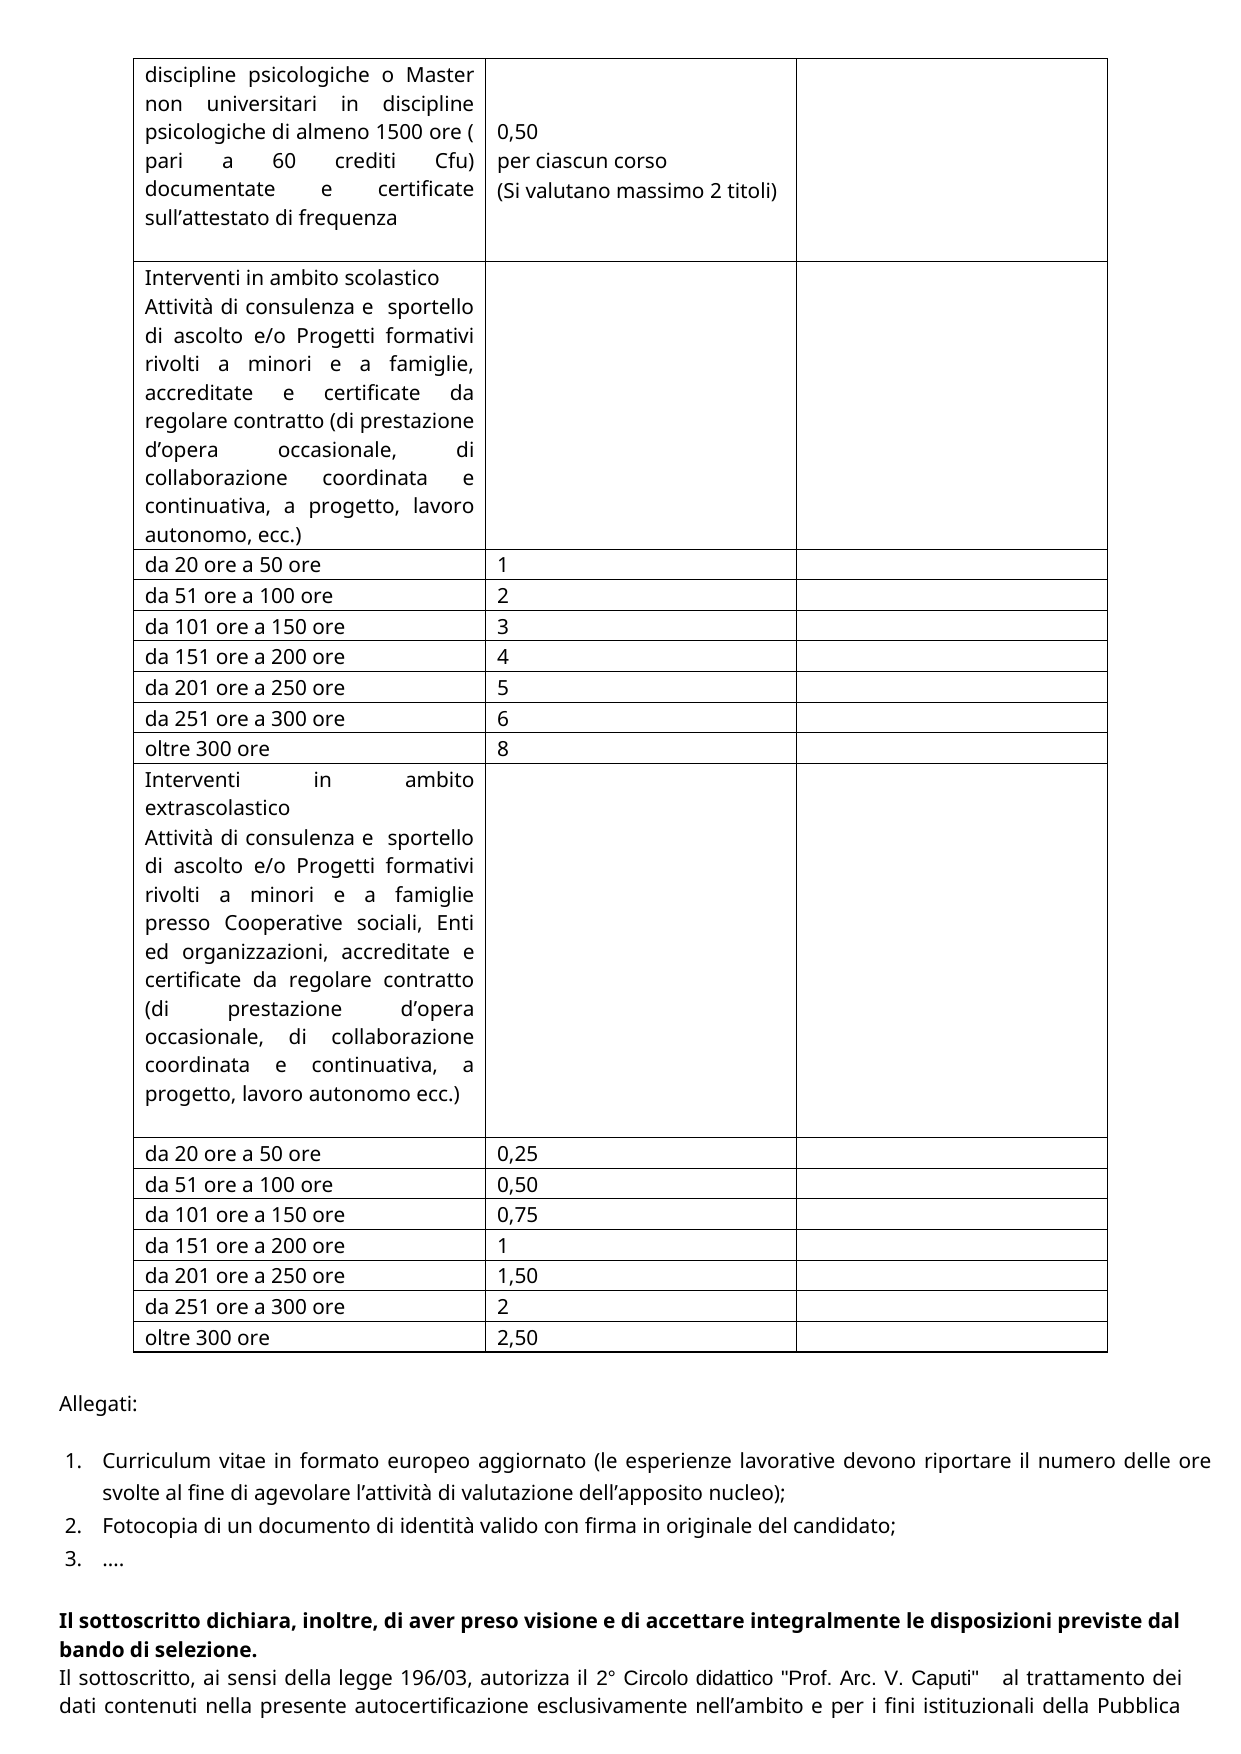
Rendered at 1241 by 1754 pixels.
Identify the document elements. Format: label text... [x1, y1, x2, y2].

table_cell 4 [486, 641, 796, 671]
table_cell da 51 ore a 100 ore [134, 580, 485, 610]
table_cell [797, 59, 1107, 261]
table_cell 1 [486, 1230, 796, 1259]
table_cell da 201 ore a 250 ore [134, 1261, 485, 1290]
table_cell [797, 1291, 1107, 1321]
table_cell 3 [486, 611, 796, 640]
table_cell 0,50 [486, 1169, 796, 1198]
table_cell da 201 ore a 250 ore [134, 672, 485, 702]
subtitle Il sottoscritto dichiara, inoltre, di aver preso visione e di accettare integralmente le disposizioni previste dal bando di selezione. [59, 1606, 1182, 1663]
table_cell [797, 611, 1107, 640]
table_cell 2 [486, 580, 796, 610]
table_cell da 251 ore a 300 ore [134, 1291, 485, 1321]
table_cell [797, 672, 1107, 702]
table_cell [797, 764, 1107, 1137]
table_cell [797, 1169, 1107, 1198]
table_cell oltre 300 ore [134, 733, 485, 763]
table_cell oltre 300 ore [134, 1322, 485, 1351]
table_cell Interventi in ambito extrascolastico Attività di consulenza e sportello di ascolto e/o Progetti formativi rivolti a minori e a famiglie presso Cooperative sociali, Enti ed organizzazioni, accreditate e certificate da regolare contratto (di prestazione d’opera occasionale, di collaborazione coordinata e continuativa, a progetto, lavoro autonomo ecc.) [134, 764, 485, 1137]
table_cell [134, 59, 485, 261]
text Allegati: [59, 1388, 1213, 1417]
table_cell da 151 ore a 200 ore [134, 641, 485, 671]
table_cell [797, 550, 1107, 579]
table_cell [797, 641, 1107, 671]
table_cell [797, 1230, 1107, 1259]
table_cell da 251 ore a 300 ore [134, 703, 485, 732]
table_cell 8 [486, 733, 796, 763]
list Curriculum vitae in formato europeo aggiornato (le esperienze lavorative devono riportare il numero delle ore svolte al fine di agevolare l’attività di valutazione dell’apposito nucleo); [64, 1446, 1213, 1507]
table_cell [797, 703, 1107, 732]
table_cell 6 [486, 703, 796, 732]
table_cell [486, 764, 796, 1137]
table_cell da 51 ore a 100 ore [134, 1169, 485, 1198]
table_cell [797, 733, 1107, 763]
table_cell Interventi in ambito scolastico Attività di consulenza e sportello di ascolto e/o Progetti formativi rivolti a minori e a famiglie, accreditate e certificate da regolare contratto (di prestazione d’opera occasionale, di collaborazione coordinata e continuativa, a progetto, lavoro autonomo, ecc.) [134, 262, 485, 548]
table_cell [797, 580, 1107, 610]
table_cell [797, 1138, 1107, 1168]
table_cell 0,25 [486, 1138, 796, 1168]
table_cell da 101 ore a 150 ore [134, 1199, 485, 1229]
table_cell 1,50 [486, 1261, 796, 1290]
table_cell da 151 ore a 200 ore [134, 1230, 485, 1259]
list …. [64, 1544, 1182, 1572]
table_cell [797, 1199, 1107, 1229]
table_cell [486, 262, 796, 548]
table_cell da 101 ore a 150 ore [134, 611, 485, 640]
table_cell 2 [486, 1291, 796, 1321]
table_cell 1 [486, 550, 796, 579]
table_cell da 20 ore a 50 ore [134, 550, 485, 579]
table_cell 5 [486, 672, 796, 702]
list Fotocopia di un documento di identità valido con firma in originale del candidato; [64, 1511, 1182, 1539]
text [59, 1663, 1182, 1720]
table_cell [797, 1261, 1107, 1290]
table_cell da 20 ore a 50 ore [134, 1138, 485, 1168]
table_cell [797, 262, 1107, 548]
table_cell [797, 1322, 1107, 1351]
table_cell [486, 59, 796, 261]
table_cell 0,75 [486, 1199, 796, 1229]
table_cell 2,50 [486, 1322, 796, 1351]
